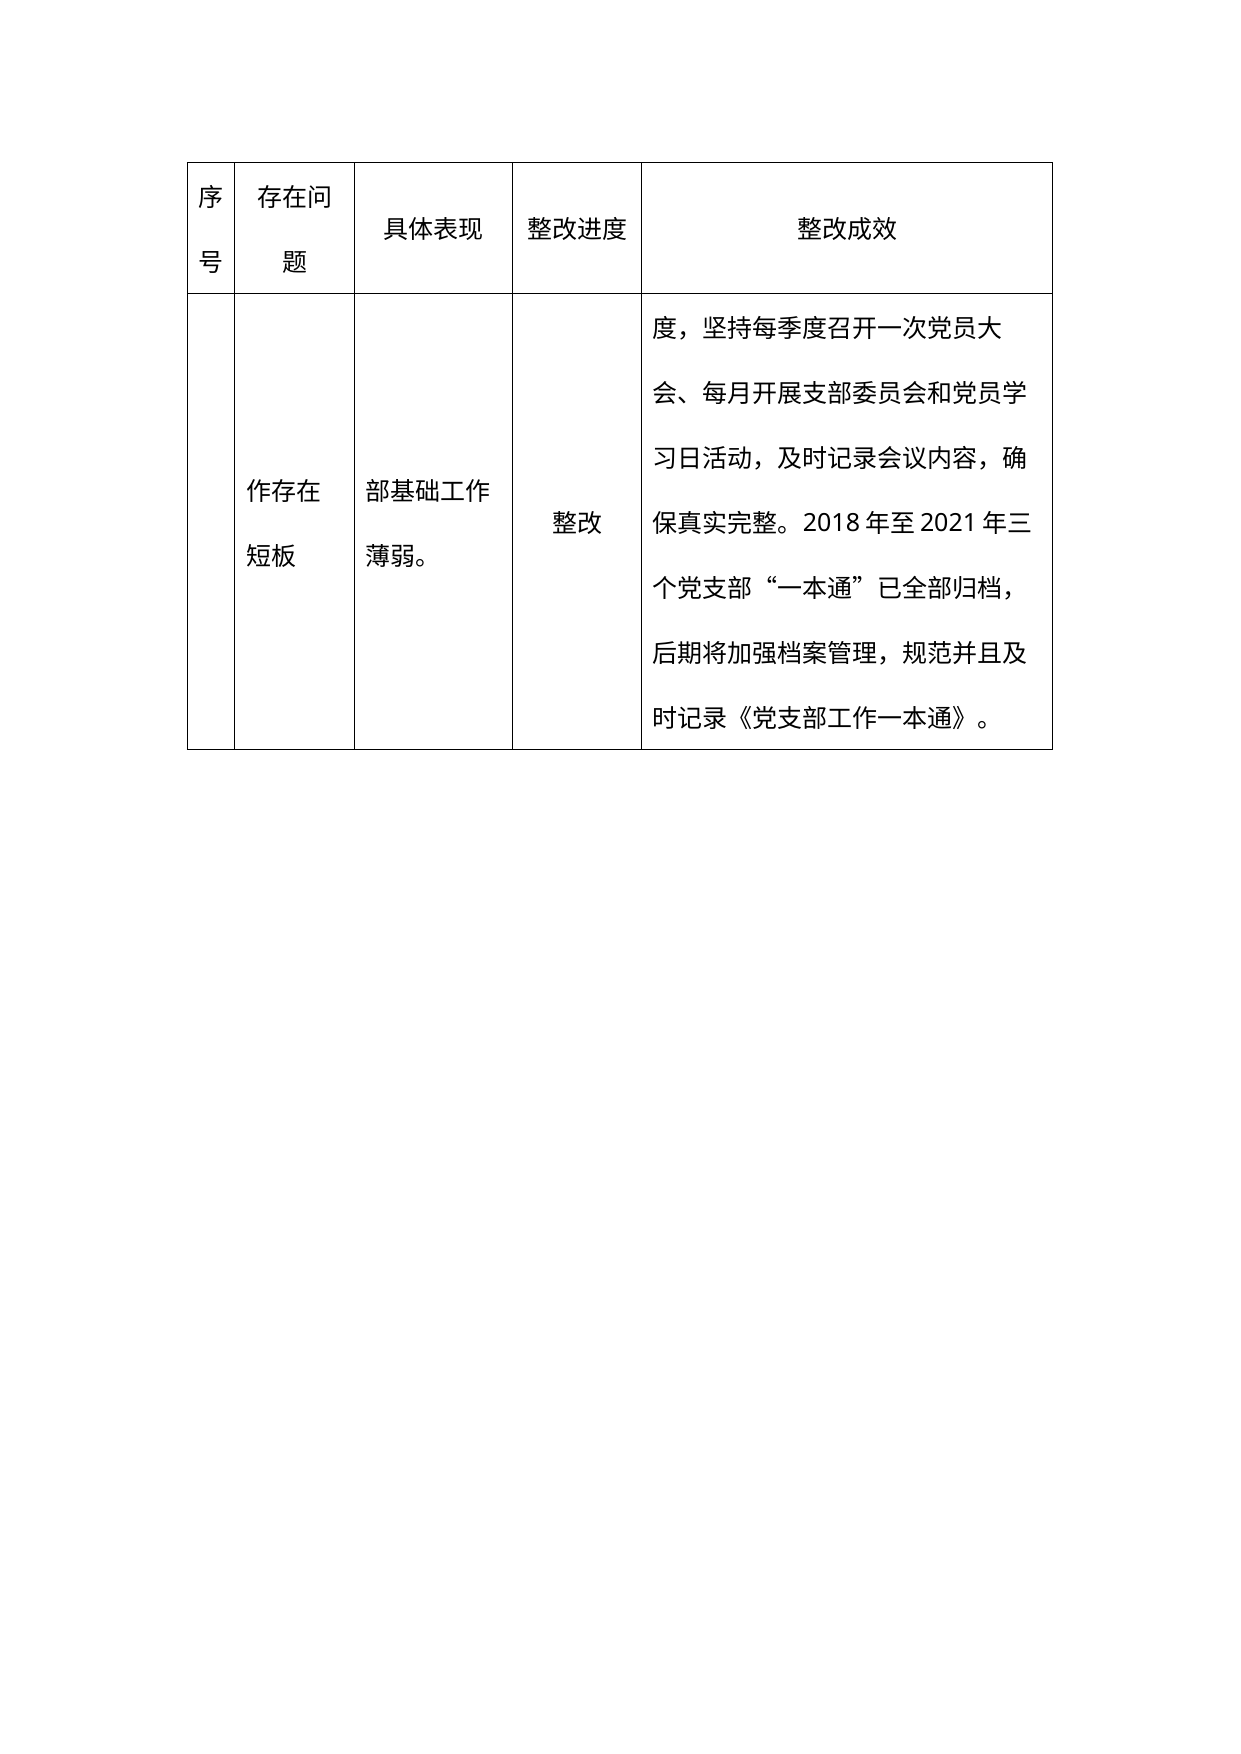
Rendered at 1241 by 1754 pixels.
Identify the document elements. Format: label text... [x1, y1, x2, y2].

table_header 序号 [188, 163, 234, 293]
table_header 存在问题 [235, 163, 354, 293]
table_header 整改进度 [513, 163, 641, 293]
table_cell （1）党支部基础工作薄弱。 [355, 294, 512, 749]
table_cell 5 [188, 294, 234, 749]
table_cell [642, 294, 1052, 749]
table_header 整改成效 [642, 163, 1052, 293]
table_cell 党建工作存在短板 [235, 294, 354, 749]
table_header 具体表现 [355, 163, 512, 293]
table_cell 正在推进整改 [513, 294, 641, 749]
